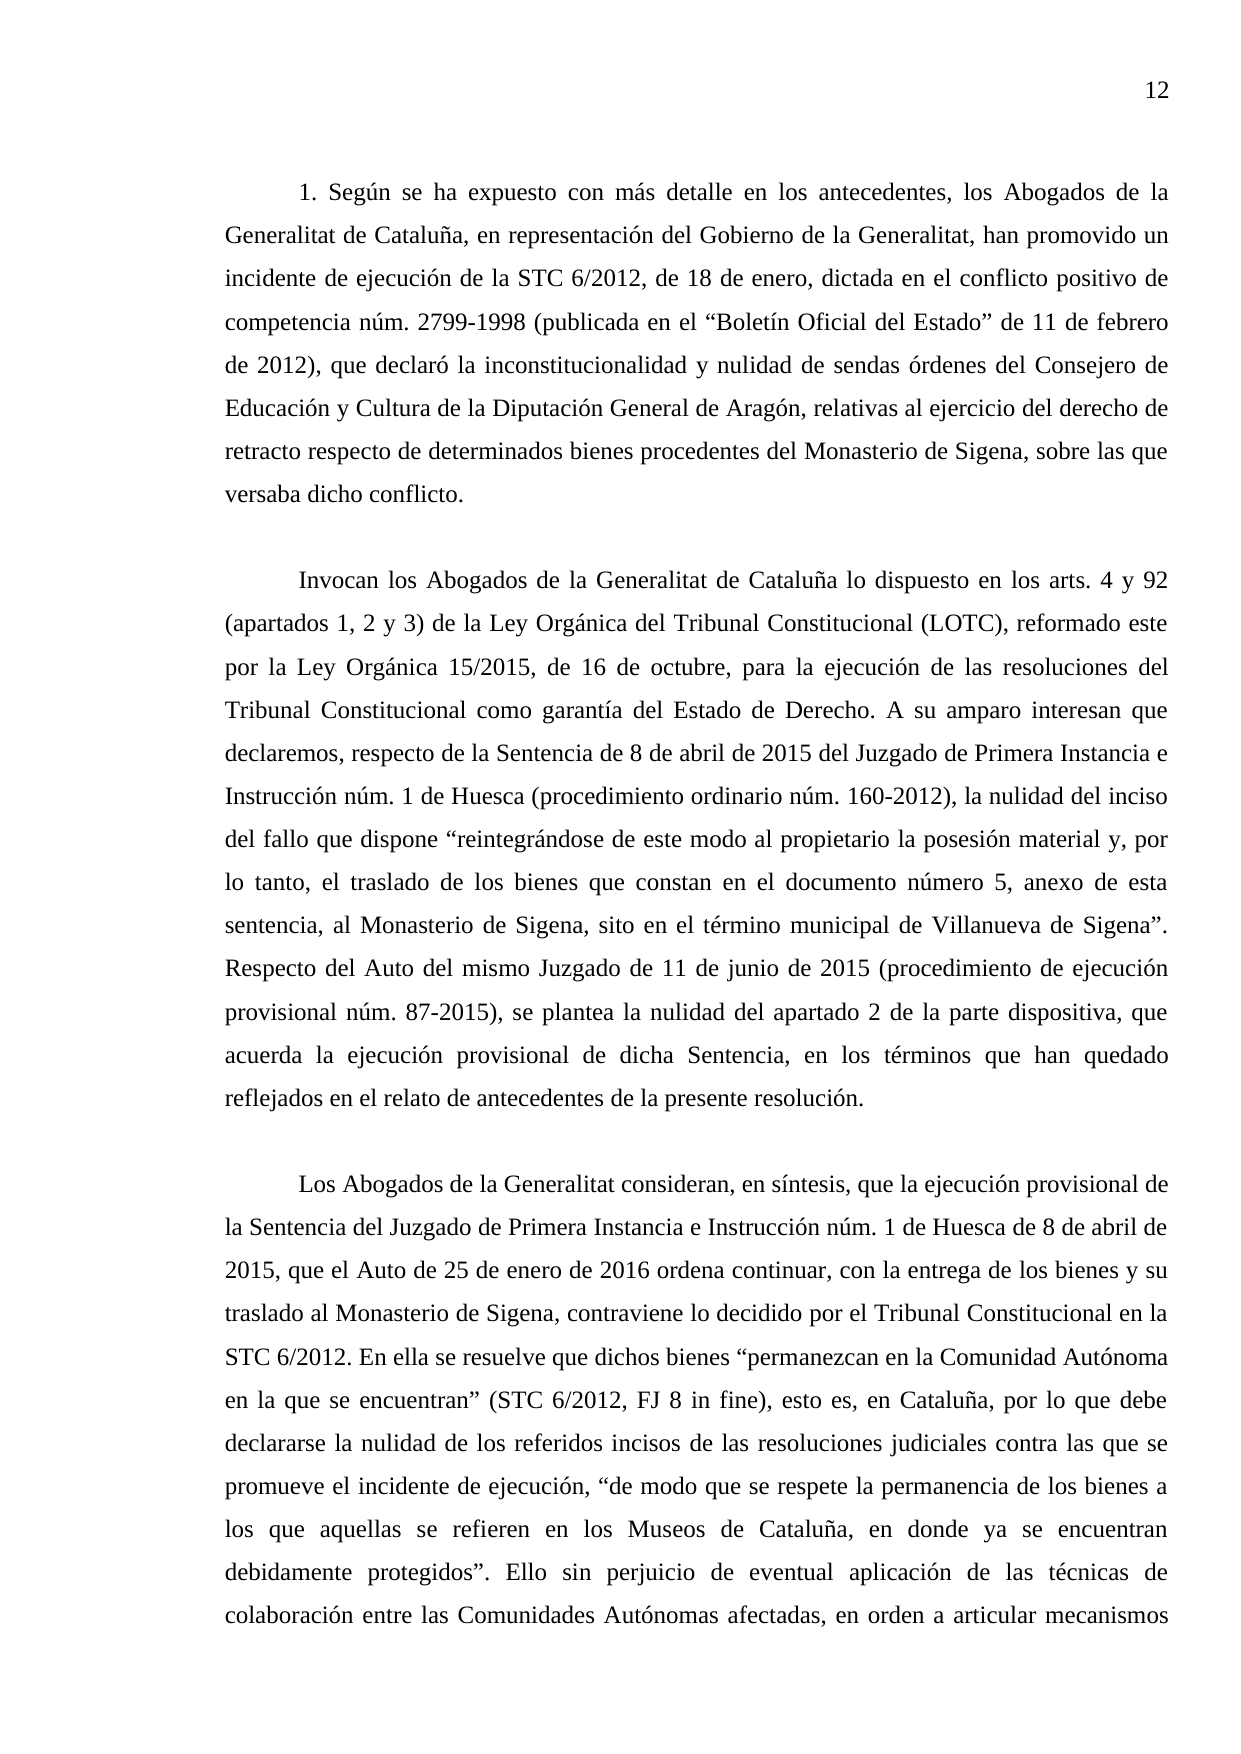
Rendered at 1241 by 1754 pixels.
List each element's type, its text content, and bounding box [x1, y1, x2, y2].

text 1. Según se ha expuesto con más detalle en los antecedentes, los Abogados de la Generalitat de Cataluña, en representación del Gobierno de la Generalitat, han promovido un incidente de ejecución de la STC 6/2012, de 18 de enero, dictada en el conflicto positivo de competencia núm. 2799-1998 (publicada en el “Boletín Oficial del Estado” de 11 de febrero de 2012), que declaró la inconstitucionalidad y nulidad de sendas órdenes del Consejero de Educación y Cultura de la Diputación General de Aragón, relativas al ejercicio del derecho de retracto respecto de determinados bienes procedentes del Monasterio de Sigena, sobre las que versaba dicho conflicto. [224, 177, 1169, 508]
text Invocan los Abogados de la Generalitat de Cataluña lo dispuesto en los arts. 4 y 92 (apartados 1, 2 y 3) de la Ley Orgánica del Tribunal Constitucional (LOTC), reformado este por la Ley Orgánica 15/2015, de 16 de octubre, para la ejecución de las resoluciones del Tribunal Constitucional como garantía del Estado de Derecho. A su amparo interesan que declaremos, respecto de la Sentencia de 8 de abril de 2015 del Juzgado de Primera Instancia e Instrucción núm. 1 de Huesca (procedimiento ordinario núm. 160-2012), la nulidad del inciso del fallo que dispone “reintegrándose de este modo al propietario la posesión material y, por lo tanto, el traslado de los bienes que constan en el documento número 5, anexo de esta sentencia, al Monasterio de Sigena, sito en el término municipal de Villanueva de Sigena”. Respecto del Auto del mismo Juzgado de 11 de junio de 2015 (procedimiento de ejecución provisional núm. 87-2015), se plantea la nulidad del apartado 2 de la parte dispositiva, que acuerda la ejecución provisional de dicha Sentencia, en los términos que han quedado reflejados en el relato de antecedentes de la presente resolución. [224, 565, 1169, 1112]
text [224, 1169, 1169, 1629]
